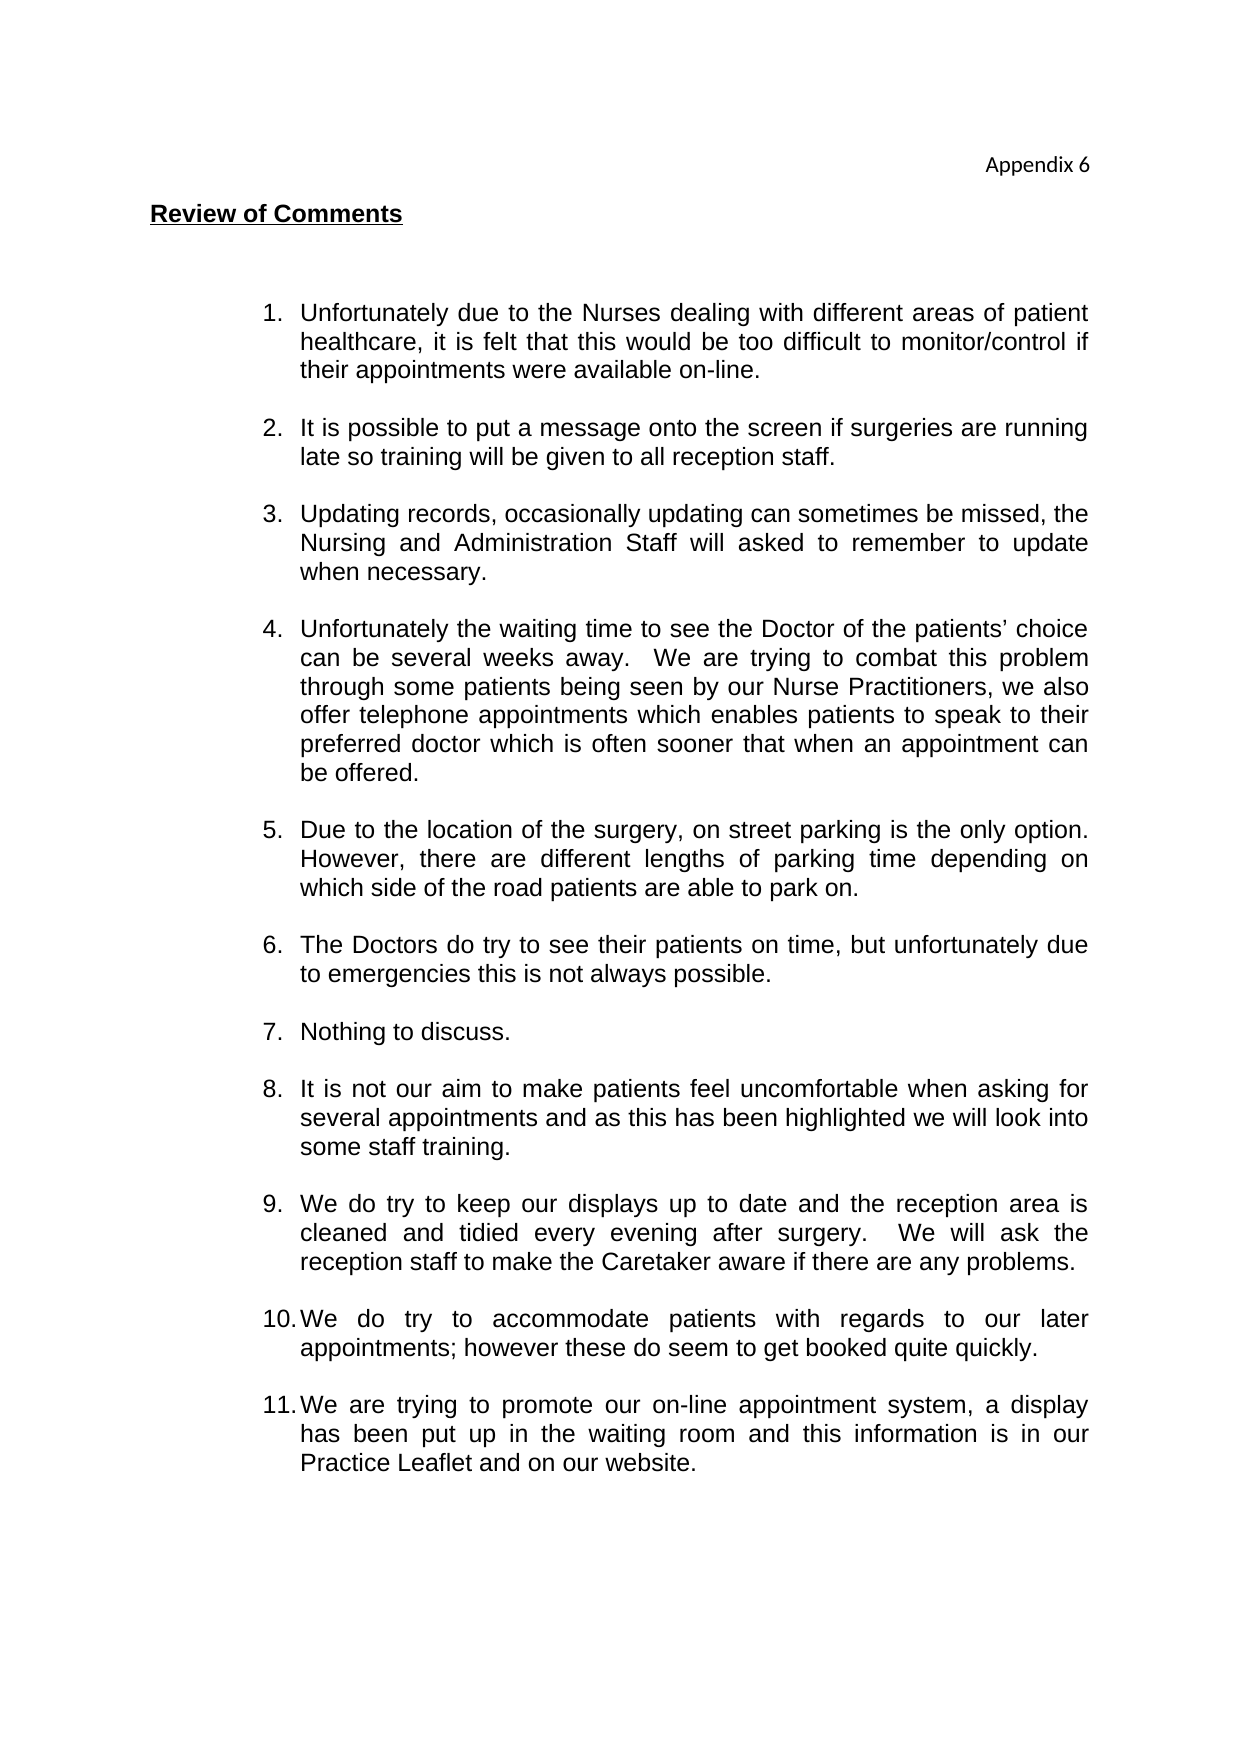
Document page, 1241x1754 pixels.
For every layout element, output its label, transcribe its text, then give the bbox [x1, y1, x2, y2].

list It is not our aim to make patients feel uncomfortable when asking for several appointments and as this has been highlighted we will look into some staff training. [262, 1074, 1090, 1161]
list Unfortunately due to the Nurses dealing with different areas of patient healthcare, it is felt that this would be too difficult to monitor/control if their appointments were available on-line. [262, 298, 1090, 384]
list It is possible to put a message onto the screen if surgeries are running late so training will be given to all reception staff. [262, 413, 1090, 471]
list The Doctors do try to see their patients on time, but unfortunately due to emergencies this is not always possible. [262, 931, 1090, 988]
list Updating records, occasionally updating can sometimes be missed, the Nursing and Administration Staff will asked to remember to update when necessary. [262, 499, 1090, 586]
list Unfortunately the waiting time to see the Doctor of the patients’ choice can be several weeks away. We are trying to combat this problem through some patients being seen by our Nurse Practitioners, we also offer telephone appointments which enables patients to speak to their preferred doctor which is often sooner that when an appointment can be offered. [262, 614, 1090, 787]
list We are trying to promote our on-line appointment system, a display has been put up in the waiting room and this information is in our Practice Leaflet and on our website. [262, 1391, 1090, 1477]
text Review of Comments [150, 199, 1090, 228]
list Due to the location of the surgery, on street parking is the only option. However, there are different lengths of parking time depending on which side of the road patients are able to park on. [262, 816, 1090, 902]
text Appendix 6 [150, 150, 1090, 178]
list Nothing to discuss. [262, 1017, 1090, 1046]
list We do try to accommodate patients with regards to our later appointments; however these do seem to get booked quite quickly. [262, 1304, 1090, 1362]
list We do try to keep our displays up to date and the reception area is cleaned and tidied every evening after surgery. We will ask the reception staff to make the Caretaker aware if there are any problems. [262, 1189, 1090, 1276]
